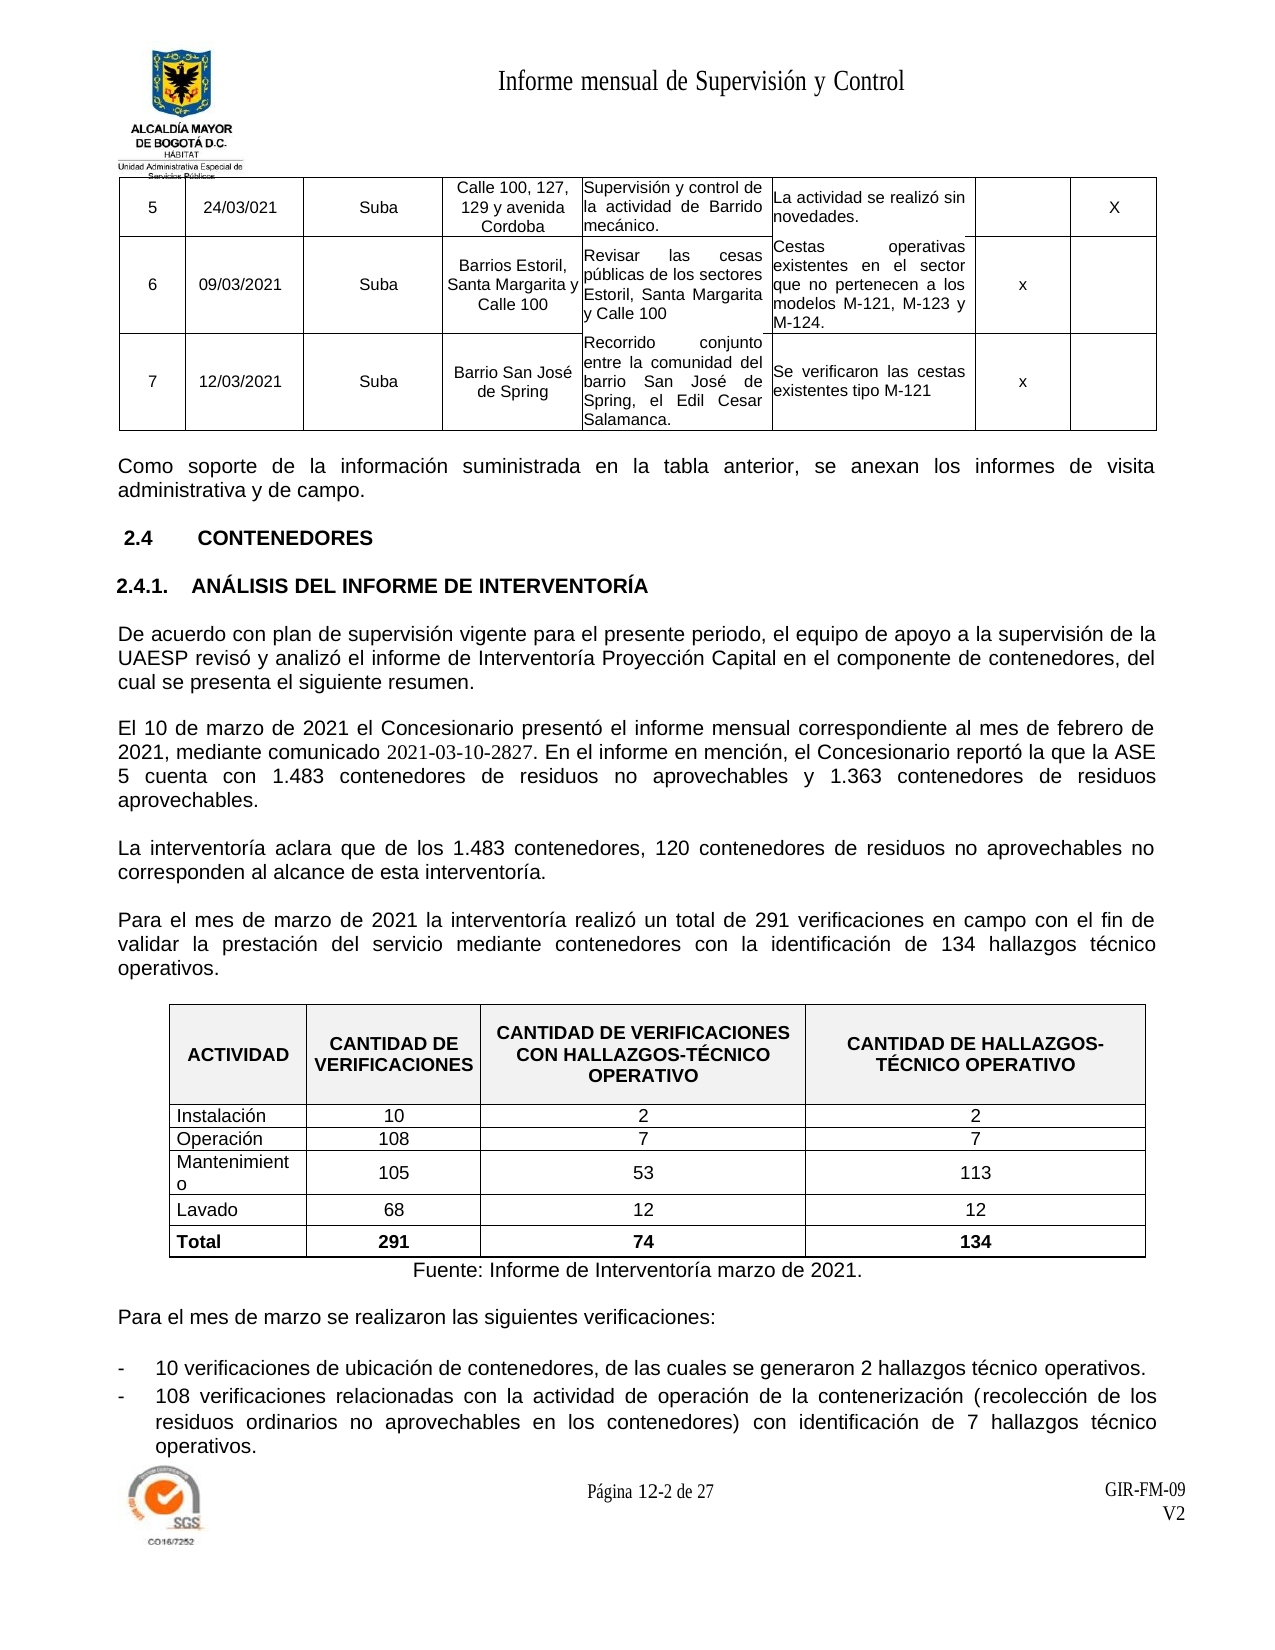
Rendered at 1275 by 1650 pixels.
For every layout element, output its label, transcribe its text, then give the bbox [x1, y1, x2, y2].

table_cell Lavado [170, 1195, 306, 1225]
table_cell [976, 178, 1070, 236]
table_cell Suba [304, 334, 442, 429]
table_cell 6 [120, 237, 185, 333]
text Como soporte de la información suministrada en la tabla anterior, se anexan los informes de visita administrativa y de campo. [118, 454, 1157, 502]
text Fuente: Informe de Interventoría marzo de 2021. [370, 1258, 905, 1281]
subtitle CONTENEDORES [123, 526, 1250, 550]
table_cell 12 [481, 1195, 805, 1225]
table_cell 291 [307, 1226, 480, 1256]
table_cell Barrio San José de Spring [443, 334, 582, 429]
table_cell x [976, 237, 1070, 333]
table_cell Barrios Estoril, Santa Margarita y Calle 100 [443, 237, 582, 333]
table_header CANTIDAD DE VERIFICACIONES CON HALLAZGOS-TÉCNICO OPERATIVO [481, 1005, 805, 1104]
table_cell Mantenimiento [170, 1151, 306, 1194]
table_cell 24/03/021 [186, 178, 303, 236]
table_cell Instalación [170, 1105, 306, 1127]
text De acuerdo con plan de supervisión vigente para el presente periodo, el equipo de apoyo a la supervisión de la UAESP revisó y analizó el informe de Interventoría Proyección Capital en el componente de contenedores, del cual se presenta el siguiente resumen. [118, 622, 1157, 694]
subtitle ANÁLISIS DEL INFORME DE INTERVENTORÍA [116, 574, 1250, 598]
table_cell 5 [120, 178, 185, 236]
table_cell 68 [307, 1195, 480, 1225]
table_cell 105 [307, 1151, 480, 1194]
table_cell 7 [481, 1128, 805, 1150]
table_cell 09/03/2021 [186, 237, 303, 333]
table_cell Suba [304, 178, 442, 236]
table_cell 7 [806, 1128, 1145, 1150]
table_cell Supervisión y control de la actividad de Barrido mecánico. [583, 178, 772, 236]
table_cell 2 [806, 1105, 1145, 1127]
text Para el mes de marzo de 2021 la interventoría realizó un total de 291 verificaciones en campo con el fin de validar la prestación del servicio mediante contenedores con la identificación de 134 hallazgos técnico operativos. [118, 908, 1156, 979]
text La interventoría aclara que de los 1.483 contenedores, 120 contenedores de residuos no aprovechables no corresponden al alcance de esta interventoría. [118, 836, 1156, 884]
table_cell [1071, 237, 1156, 333]
table_cell 113 [806, 1151, 1145, 1194]
table_cell 12 [806, 1195, 1145, 1225]
table_cell 108 [307, 1128, 480, 1150]
table_header ACTIVIDAD [170, 1005, 306, 1104]
table_cell Revisar las cesas públicas de los sectores Estoril, Santa Margarita y Calle 100 [583, 237, 772, 333]
table_cell 7 [120, 334, 185, 429]
table_cell 12/03/2021 [186, 334, 303, 429]
table_cell La actividad se realizó sin novedades. [773, 178, 975, 236]
table_cell 74 [481, 1226, 805, 1256]
table_cell 2 [481, 1105, 805, 1127]
table_cell x [976, 334, 1070, 429]
table_cell Operación [170, 1128, 306, 1150]
table_cell Se verificaron las cestas existentes tipo M-121 [773, 334, 975, 429]
table_cell 53 [481, 1151, 805, 1194]
table_header CANTIDAD DE HALLAZGOS-TÉCNICO OPERATIVO [806, 1005, 1145, 1104]
table_cell Recorrido conjunto entre la comunidad del barrio San José de Spring, el Edil Cesar Salamanca. [583, 334, 772, 429]
picture [118, 41, 245, 177]
table_cell Total [170, 1226, 306, 1256]
table_header CANTIDAD DE VERIFICACIONES [307, 1005, 480, 1104]
picture [118, 1465, 209, 1545]
table_cell Suba [304, 237, 442, 333]
text Para el mes de marzo se realizaron las siguientes verificaciones: [118, 1305, 1157, 1329]
list 108 verificaciones relacionadas con la actividad de operación de la contenerización (recolección de los residuos ordinarios no aprovechables en los contenedores) con identificación de 7 hallazgos técnico operativos. [118, 1381, 1157, 1458]
table_cell 134 [806, 1226, 1145, 1256]
table_cell X [1071, 178, 1156, 236]
text El 10 de marzo de 2021 el Concesionario presentó el informe mensual correspondiente al mes de febrero de 2021, mediante comunicado 2021-03-10-2827. En el informe en mención, el Concesionario reportó la que la ASE 5 cuenta con 1.483 contenedores de residuos no aprovechables y 1.363 contenedores de residuos aprovechables. [118, 716, 1157, 812]
table_cell Cestas operativas existentes en el sector que no pertenecen a los modelos M-121, M-123 y M-124. [773, 237, 975, 333]
table_cell [1071, 334, 1156, 429]
table_cell Calle 100, 127, 129 y avenida Cordoba [443, 178, 582, 236]
list 10 verificaciones de ubicación de contenedores, de las cuales se generaron 2 hallazgos técnico operativos. [118, 1353, 1157, 1381]
table_cell 10 [307, 1105, 480, 1127]
